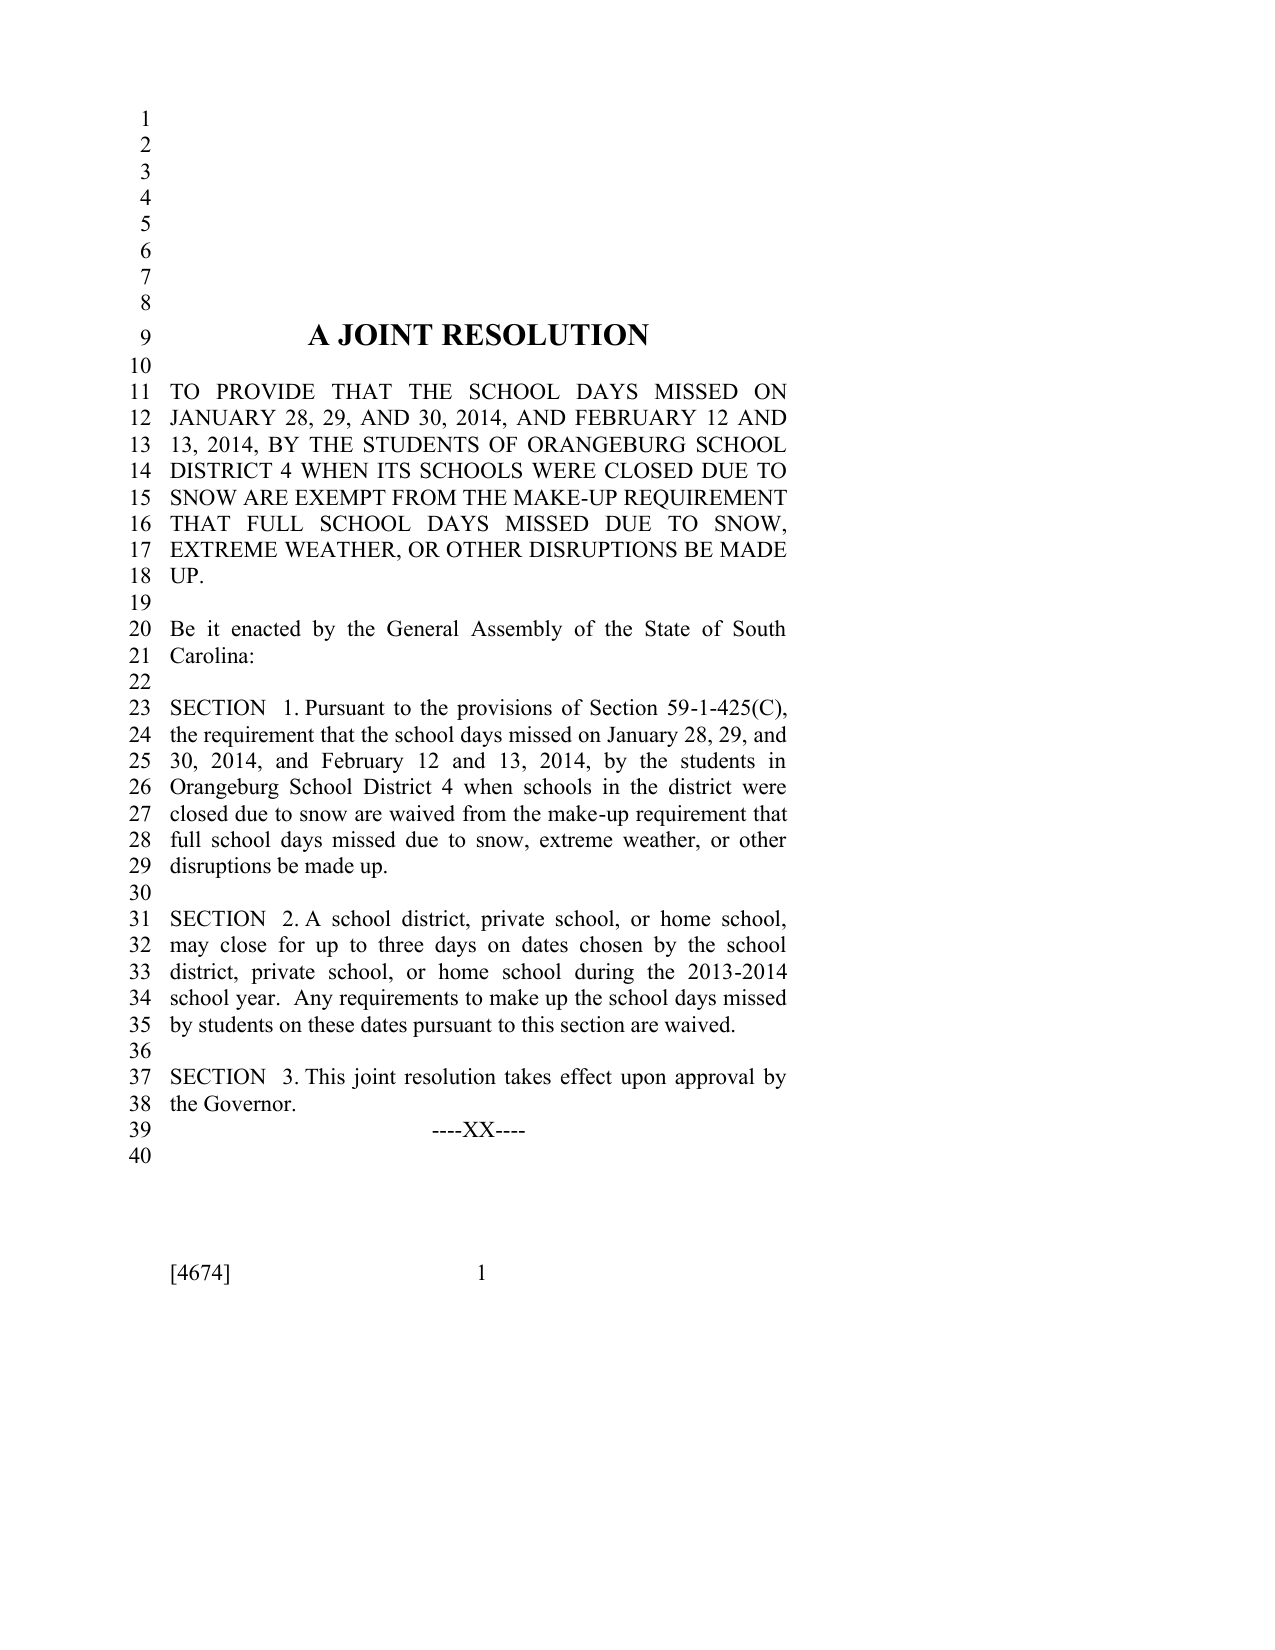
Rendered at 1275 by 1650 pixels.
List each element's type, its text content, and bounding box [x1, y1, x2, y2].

text A JOINT RESOLUTION [169, 316, 787, 352]
text SECTION 1. Pursuant to the provisions of Section 59-1-425(C), the requirement that the school days missed on January 28, 29, and 30, 2014, and February 12 and 13, 2014, by the students in Orangeburg School District 4 when schools in the district were closed due to snow are waived from the make-up requirement that full school days missed due to snow, extreme weather, or other disruptions be made up. [169, 694, 787, 879]
text TO PROVIDE THAT THE SCHOOL DAYS MISSED ON JANUARY 28, 29, AND 30, 2014, AND FEBRUARY 12 AND 13, 2014, BY THE STUDENTS OF ORANGEBURG SCHOOL DISTRICT 4 WHEN ITS SCHOOLS WERE CLOSED DUE TO SNOW ARE EXEMPT FROM THE MAKE-UP REQUIREMENT THAT FULL SCHOOL DAYS MISSED DUE TO SNOW, EXTREME WEATHER, OR OTHER DISRUPTIONS BE MADE UP. [169, 378, 787, 589]
text SECTION 3. This joint resolution takes effect upon approval by the Governor. [169, 1063, 787, 1116]
text ----XX---- [169, 1116, 787, 1142]
text SECTION 2. A school district, private school, or home school, may close for up to three days on dates chosen by the school district, private school, or home school during the 2013-2014 school year. Any requirements to make up the school days missed by students on these dates pursuant to this section are waived. [169, 905, 787, 1037]
text Be it enacted by the General Assembly of the State of South Carolina: [169, 615, 787, 668]
